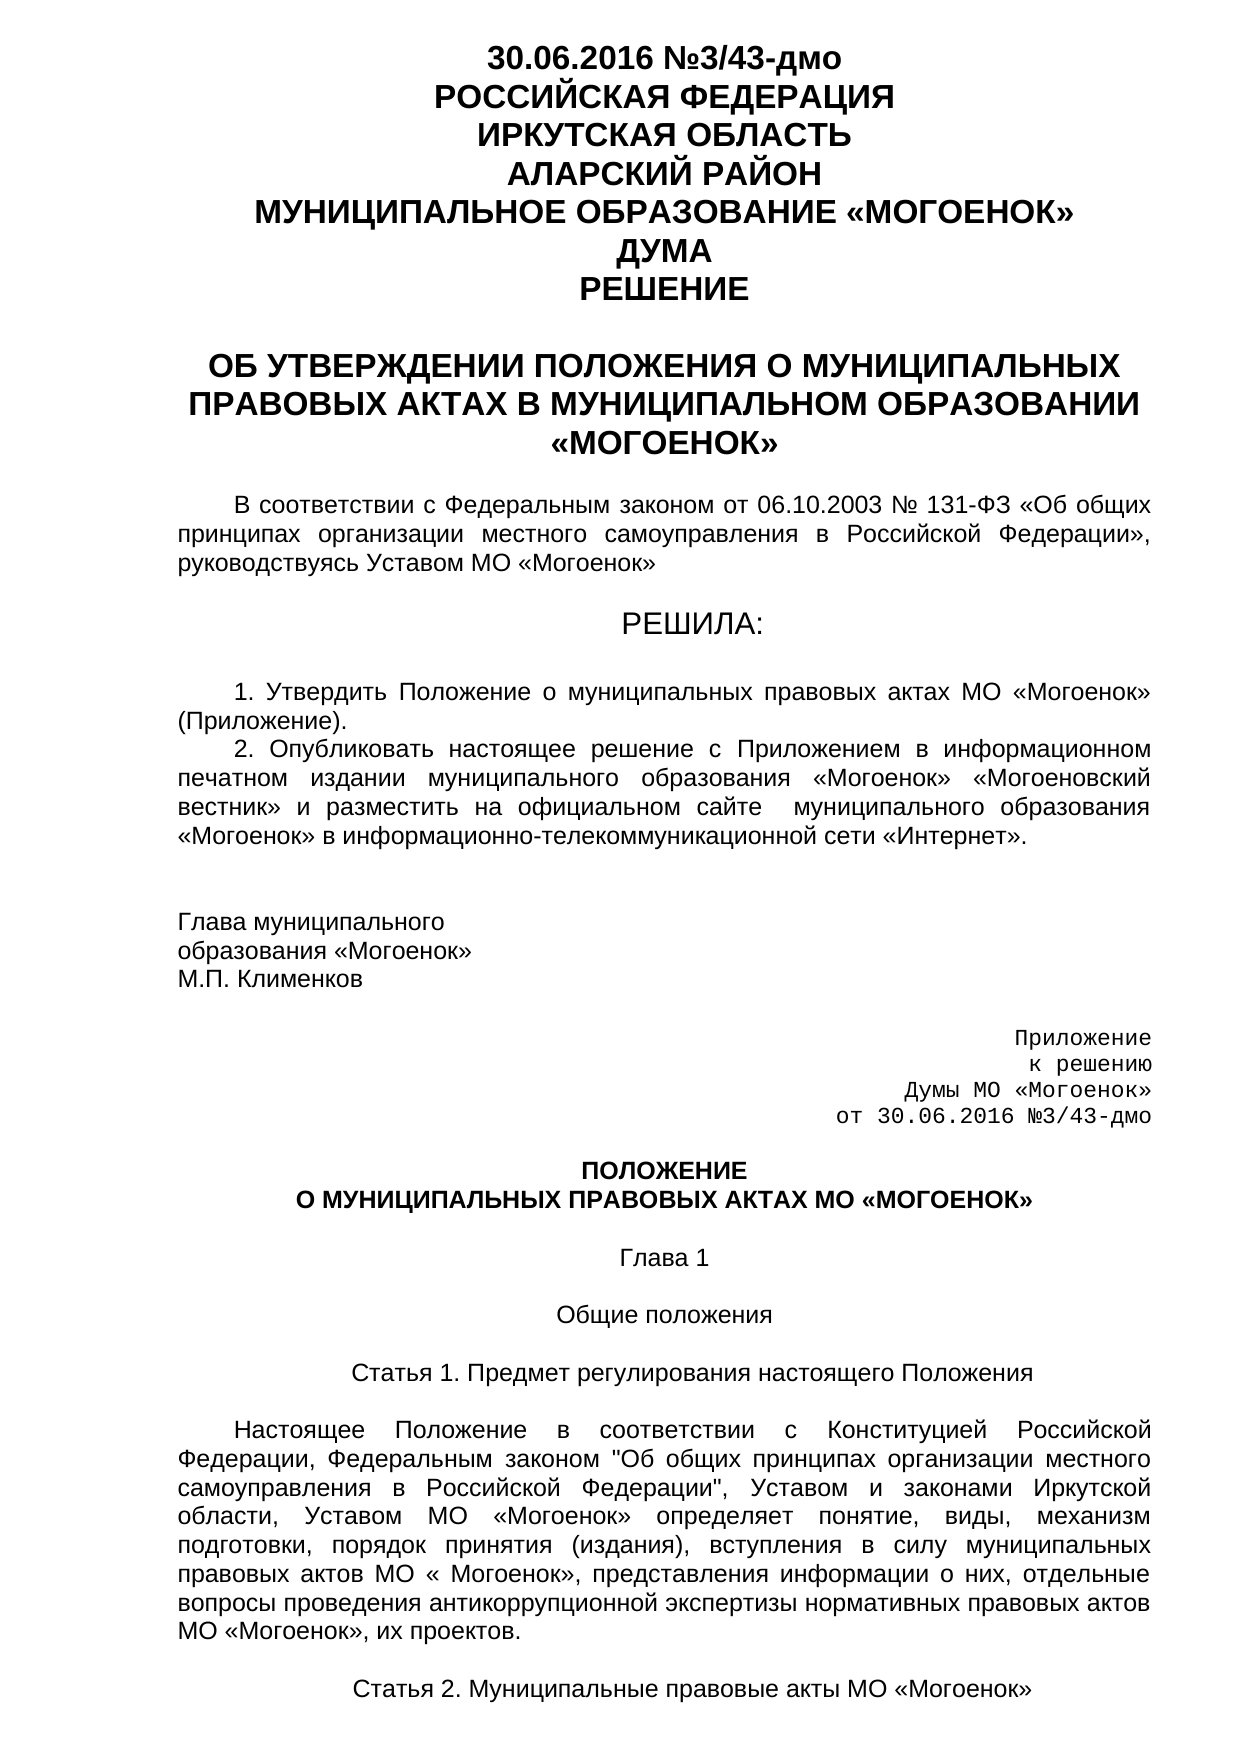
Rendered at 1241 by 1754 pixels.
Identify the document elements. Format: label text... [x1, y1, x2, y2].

text 2. Опубликовать настоящее решение с Приложением в информационном печатном издании муниципального образования «Могоенок» «Могоеновский вестник» и разместить на официальном сайте муниципального образования «Могоенок» в информационно-телекоммуникационной сети «Интернет». [177, 734, 1152, 849]
text О МУНИЦИПАЛЬНЫХ ПРАВОВЫХ АКТАХ МО «МОГОЕНОК» [177, 1185, 1152, 1214]
text Статья 2. Муниципальные правовые акты МО «Могоенок» [177, 1674, 1152, 1703]
text ОБ УТВЕРЖДЕНИИ ПОЛОЖЕНИЯ О МУНИЦИПАЛЬНЫХ ПРАВОВЫХ АКТАХ В МУНИЦИПАЛЬНОМ ОБРАЗОВАНИИ «МОГОЕНОК» [177, 346, 1152, 461]
text АЛАРСКИЙ РАЙОН [177, 154, 1152, 192]
text ИРКУТСКАЯ ОБЛАСТЬ [177, 115, 1152, 154]
text ПОЛОЖЕНИЕ [177, 1156, 1152, 1185]
text Думы МО «Могоенок» [177, 1078, 1152, 1104]
text Общие положения [177, 1300, 1152, 1329]
text образования «Могоенок» [177, 936, 1152, 964]
text от 30.06.2016 №3/43-дмо [177, 1104, 1152, 1130]
text РЕШИЛА: [177, 605, 1152, 641]
text к решению [177, 1053, 1152, 1078]
text РОССИЙСКАЯ ФЕДЕРАЦИЯ [177, 77, 1152, 115]
text В соответствии с Федеральным законом от 06.10.2003 № 131-ФЗ «Об общих принципах организации местного самоуправления в Российской Федерации», руководствуясь Уставом МО «Могоенок» [177, 490, 1152, 576]
text 30.06.2016 №3/43-дмо [177, 38, 1152, 77]
text ДУМА РЕШЕНИЕ [177, 231, 1152, 307]
text Приложение [177, 1027, 1152, 1053]
text М.П. Клименков [177, 964, 1152, 993]
text Глава 1 [177, 1243, 1152, 1271]
text 1. Утвердить Положение о муниципальных правовых актах МО «Могоенок» (Приложение). [177, 677, 1152, 734]
text Статья 1. Предмет регулирования настоящего Положения [177, 1358, 1152, 1386]
text МУНИЦИПАЛЬНОЕ ОБРАЗОВАНИЕ «МОГОЕНОК» [177, 192, 1152, 231]
text Глава муниципального [177, 907, 1152, 936]
text Настоящее Положение в соответствии с Конституцией Российской Федерации, Федеральным законом "Об общих принципах организации местного самоуправления в Российской Федерации", Уставом и законами Иркутской области, Уставом МО «Могоенок» определяет понятие, виды, механизм подготовки, порядок принятия (издания), вступления в силу муниципальных правовых актов МО « Могоенок», представления информации о них, отдельные вопросы проведения антикоррупционной экспертизы нормативных правовых актов МО «Могоенок», их проектов. [177, 1415, 1152, 1645]
